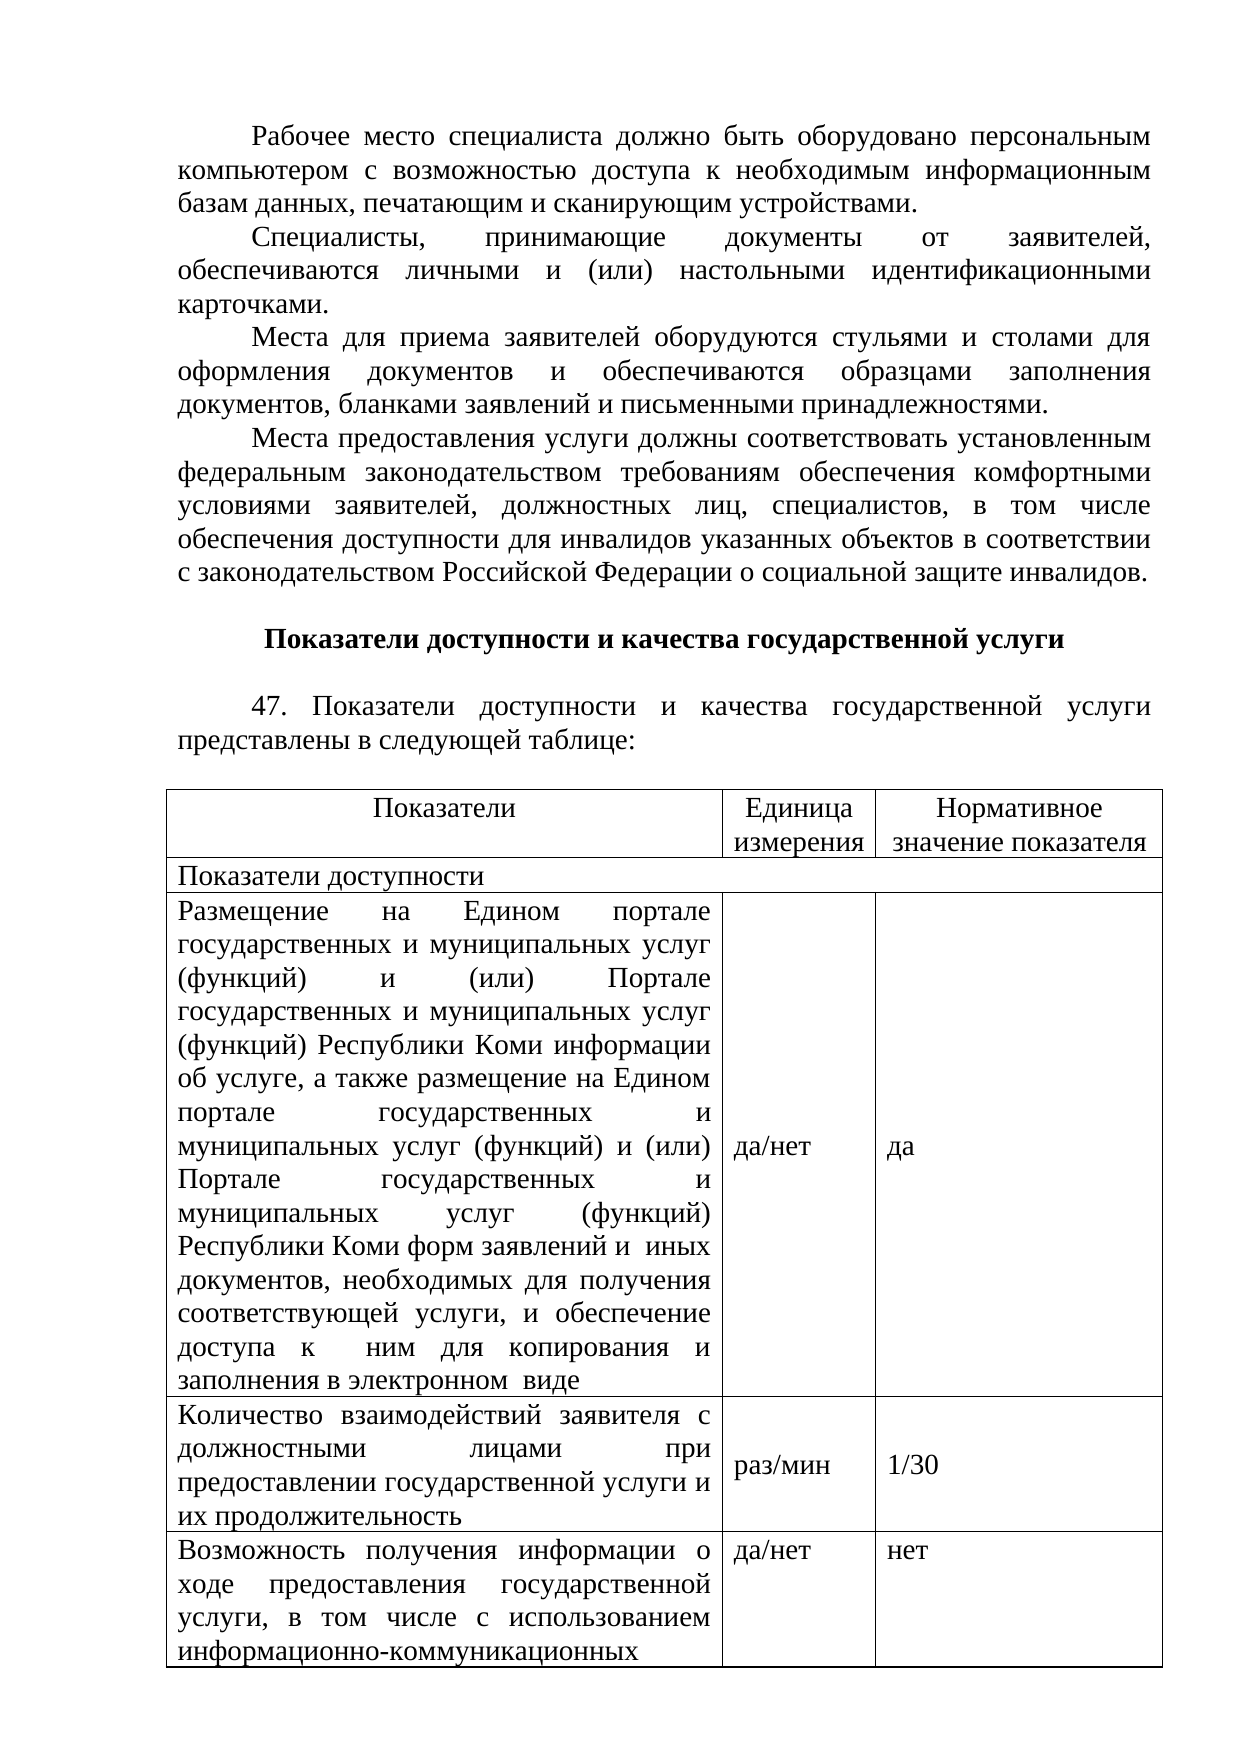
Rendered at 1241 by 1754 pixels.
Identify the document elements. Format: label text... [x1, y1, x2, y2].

text 47. Показатели доступности и качества государственной услуги представлены в следующей таблице: [177, 688, 1152, 756]
text Рабочее место специалиста должно быть оборудовано персональным компьютером с возможностью доступа к необходимым информационным базам данных, печатающим и сканирующим устройствами. [177, 118, 1152, 219]
table_cell да/нет [723, 893, 875, 1396]
text Специалисты, принимающие документы от заявителей, обеспечиваются личными и (или) настольными идентификационными карточками. [177, 219, 1152, 319]
table_cell да/нет [723, 1532, 875, 1666]
table_cell да [876, 893, 1162, 1396]
table_header Показатели [167, 790, 722, 857]
text Показатели доступности и качества государственной услуги [177, 621, 1152, 655]
table_cell 1/30 [876, 1397, 1162, 1531]
table_cell Размещение на Едином портале государственных и муниципальных услуг (функций) и (или) Портале государственных и муниципальных услуг (функций) Республики Коми информации об услуге, а также размещение на Едином портале государственных и муниципальных услуг (функций) и (или) Портале государственных и муниципальных услуг (функций) Республики Коми форм заявлений и иных документов, необходимых для получения соответствующей услуги, и обеспечение доступа к ним для копирования и заполнения в электронном виде [167, 893, 722, 1396]
text Места предоставления услуги должны соответствовать установленным федеральным законодательством требованиям обеспечения комфортными условиями заявителей, должностных лиц, специалистов, в том числе обеспечения доступности для инвалидов указанных объектов в соответствии с законодательством Российской Федерации о социальной защите инвалидов. [177, 420, 1152, 588]
table_cell нет [876, 1532, 1162, 1666]
table_cell раз/мин [723, 1397, 875, 1531]
table_cell Показатели доступности [167, 858, 1162, 892]
text Места для приема заявителей оборудуются стульями и столами для оформления документов и обеспечиваются образцами заполнения документов, бланками заявлений и письменными принадлежностями. [177, 319, 1152, 420]
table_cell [167, 1532, 722, 1666]
table_cell Количество взаимодействий заявителя с должностными лицами при предоставлении государственной услуги и их продолжительность [167, 1397, 722, 1531]
